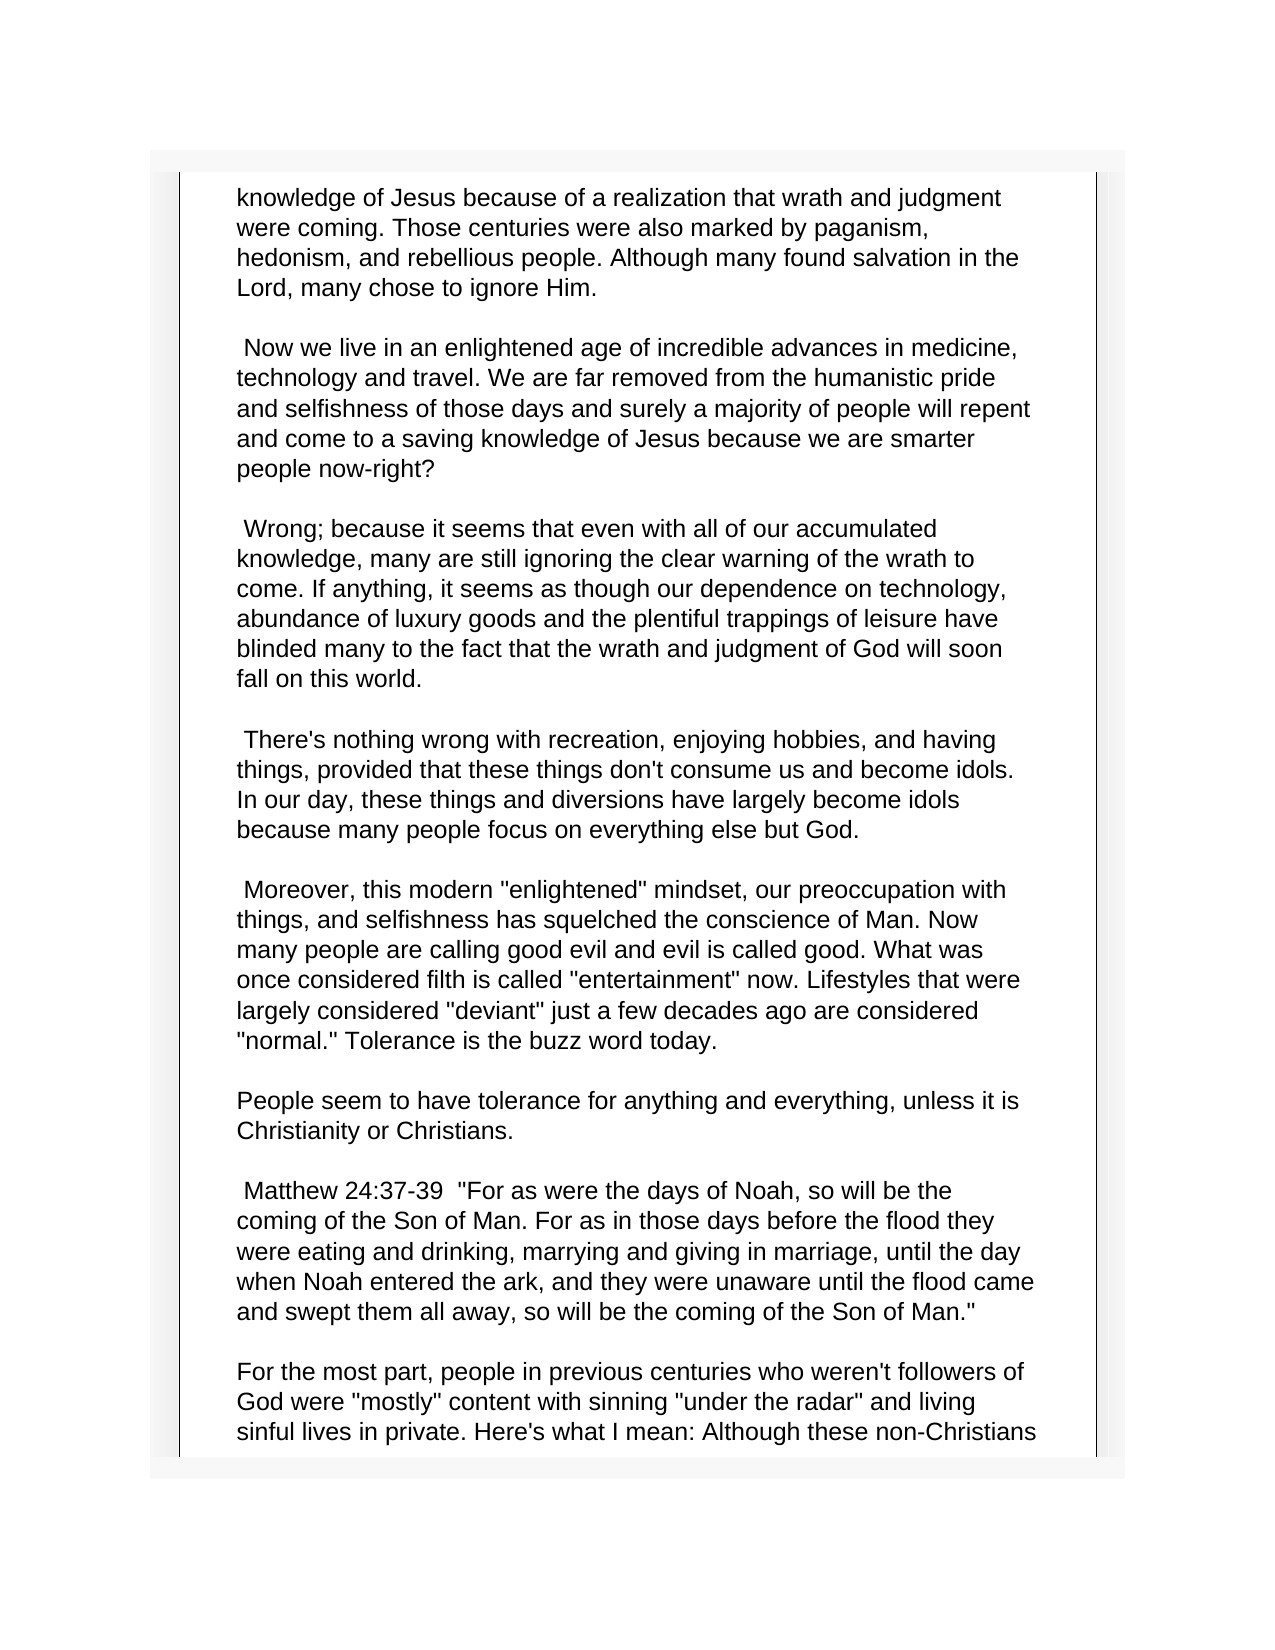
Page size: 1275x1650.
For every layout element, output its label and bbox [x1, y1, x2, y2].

table_header [150, 150, 1125, 1479]
